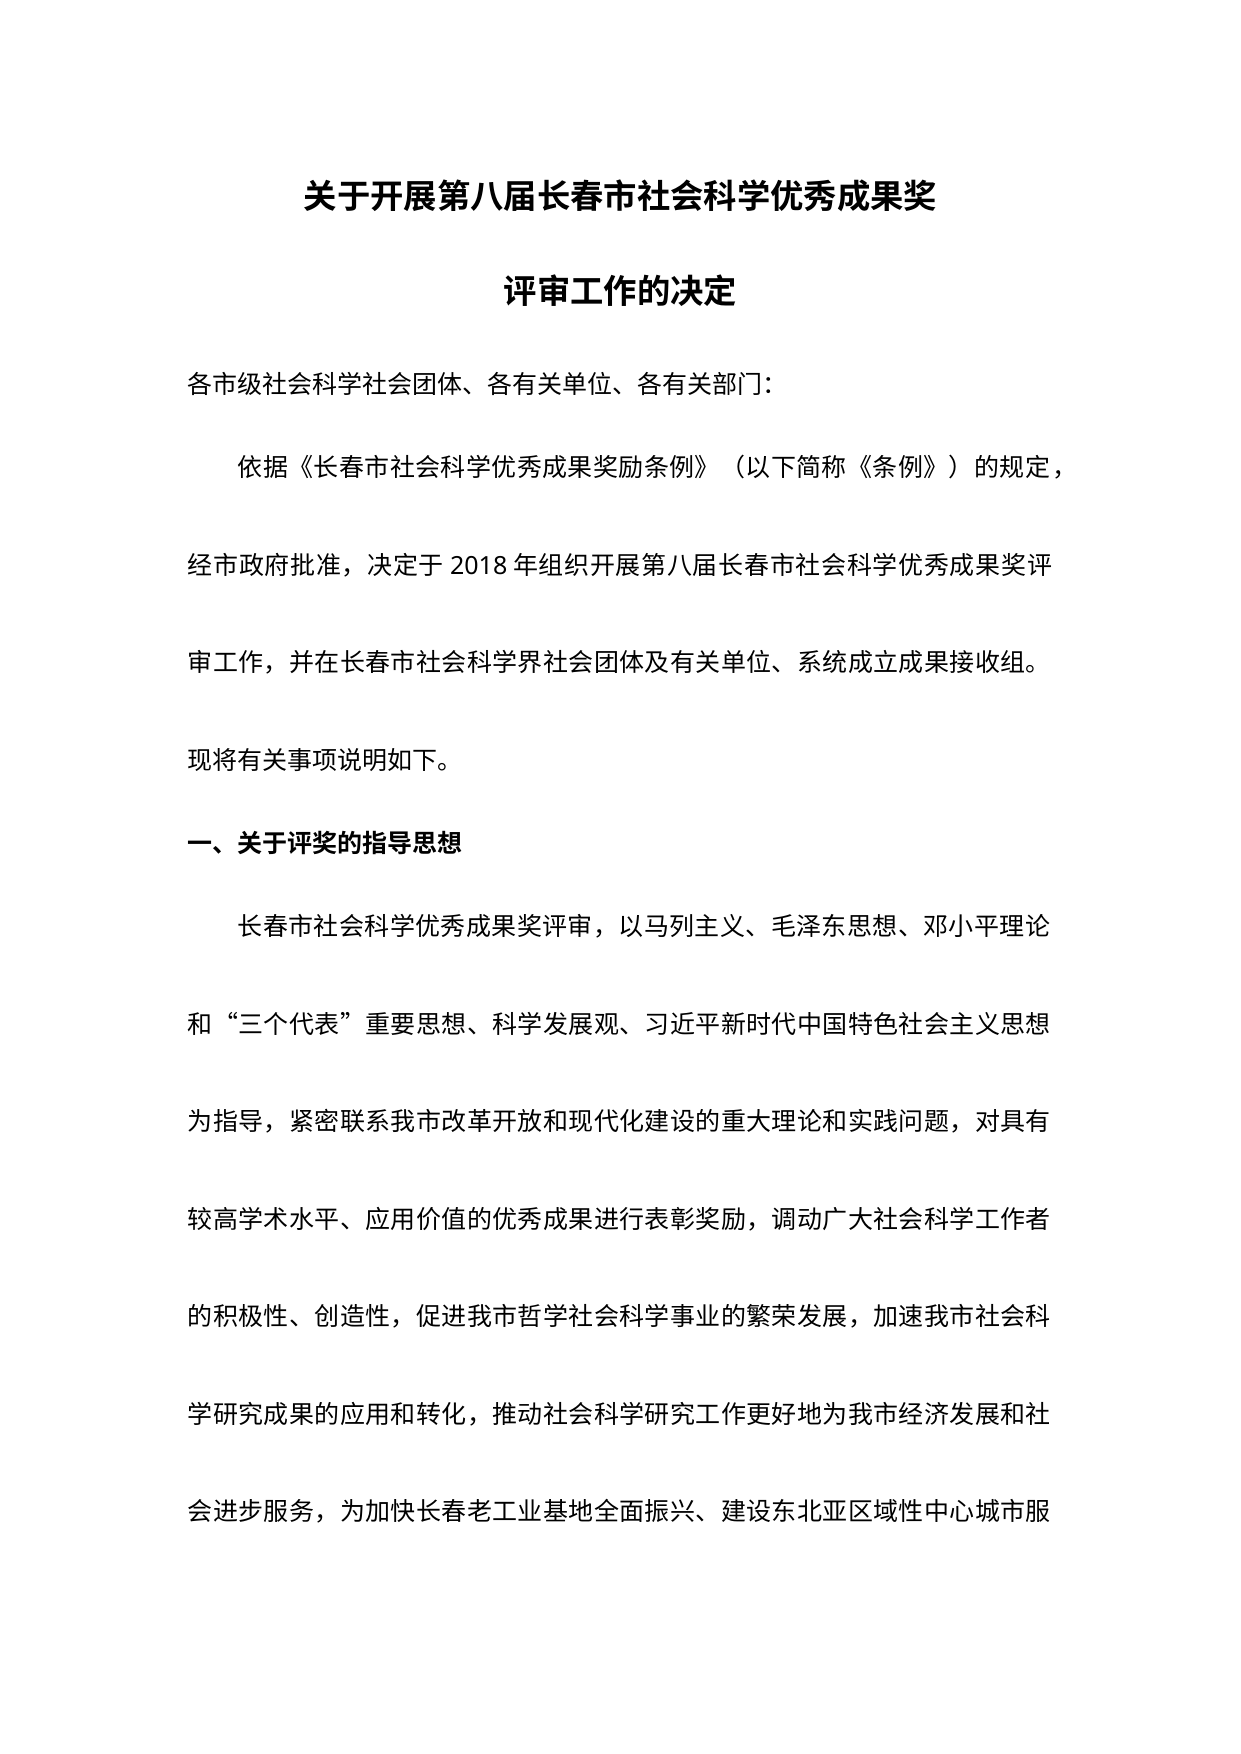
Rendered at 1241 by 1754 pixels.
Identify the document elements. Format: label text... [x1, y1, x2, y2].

text 关于开展第八届长春市社会科学优秀成果奖 [187, 162, 1053, 227]
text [187, 892, 1053, 1542]
text 各市级社会科学社会团体、各有关单位、各有关部门： [187, 350, 1053, 415]
text 评审工作的决定 [187, 256, 1053, 321]
text 依据《长春市社会科学优秀成果奖励条例》（以下简称《条例》）的规定，经市政府批准，决定于2018年组织开展第八届长春市社会科学优秀成果奖评审工作，并在长春市社会科学界社会团体及有关单位、系统成立成果接收组。现将有关事项说明如下。 [187, 433, 1053, 791]
text 一、关于评奖的指导思想 [187, 809, 1053, 874]
